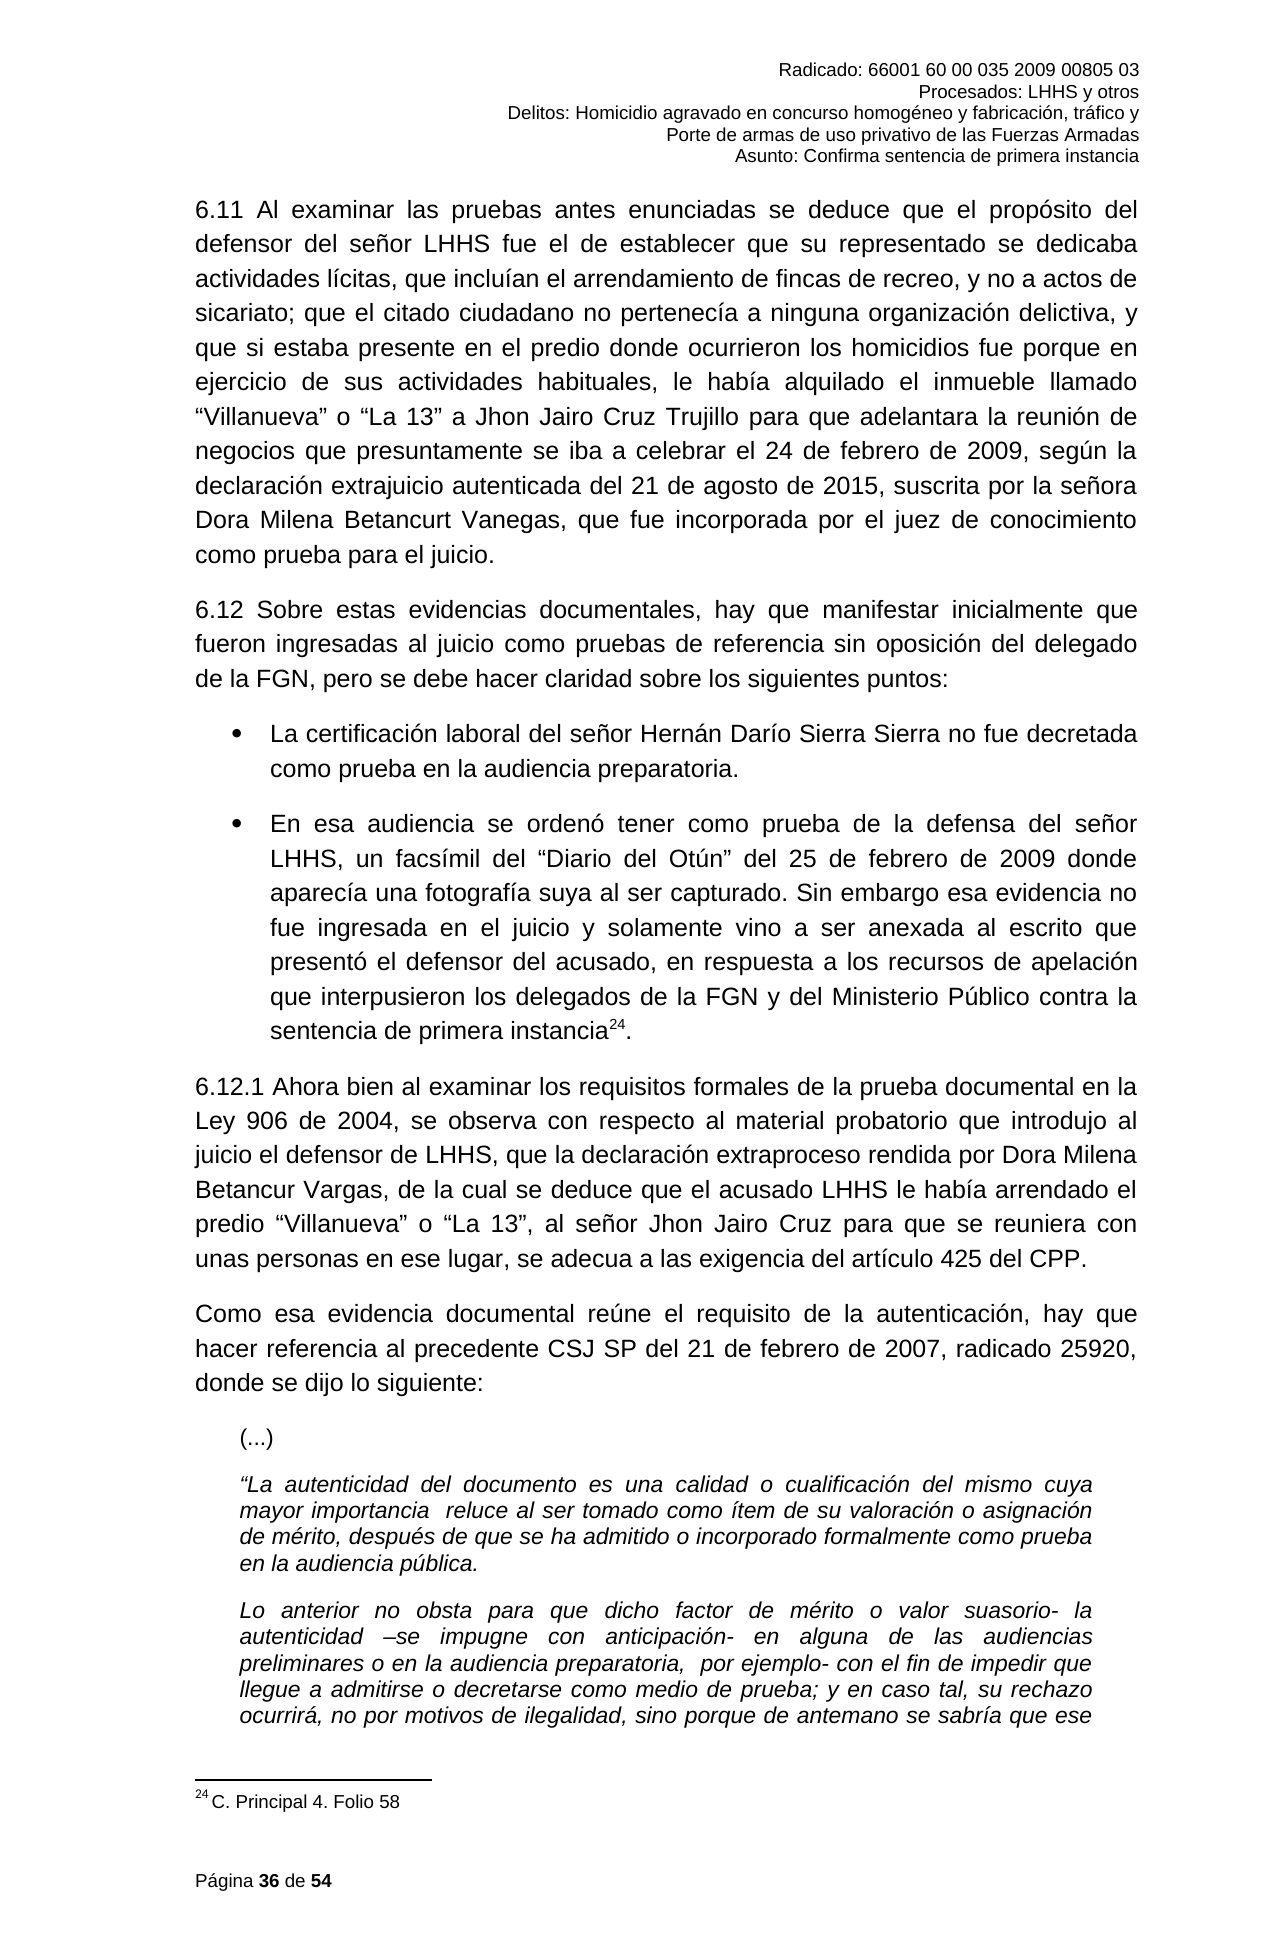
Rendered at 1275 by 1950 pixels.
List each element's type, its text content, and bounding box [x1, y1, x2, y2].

text 6.12 Sobre estas evidencias documentales, hay que manifestar inicialmente que fueron ingresadas al juicio como pruebas de referencia sin oposición del delegado de la FGN, pero se debe hacer claridad sobre los siguientes puntos: [195, 595, 1139, 693]
text Como esa evidencia documental reúne el requisito de la autenticación, hay que hacer referencia al precedente CSJ SP del 21 de febrero de 2007, radicado 25920, donde se dijo lo siguiente: [195, 1299, 1139, 1397]
text (...) [239, 1423, 1095, 1450]
text 6.11 Al examinar las pruebas antes enunciadas se deduce que el propósito del defensor del señor LHHS fue el de establecer que su representado se dedicaba actividades lícitas, que incluían el arrendamiento de fincas de recreo, y no a actos de sicariato; que el citado ciudadano no pertenecía a ninguna organización delictiva, y que si estaba presente en el predio donde ocurrieron los homicidios fue porque en ejercicio de sus actividades habituales, le había alquilado el inmueble llamado “Villanueva” o “La 13” a Jhon Jairo Cruz Trujillo para que adelantara la reunión de negocios que presuntamente se iba a celebrar el 24 de febrero de 2009, según la declaración extrajuicio autenticada del 21 de agosto de 2015, suscrita por la señora Dora Milena Betancurt Vanegas, que fue incorporada por el juez de conocimiento como prueba para el juicio. [195, 195, 1139, 568]
list En esa audiencia se ordenó tener como prueba de la defensa del señor LHHS, un facsímil del “Diario del Otún” del 25 de febrero de 2009 donde aparecía una fotografía suya al ser capturado. Sin embargo esa evidencia no fue ingresada en el juicio y solamente vino a ser anexada al escrito que presentó el defensor del acusado, en respuesta a los recursos de apelación que interpusieron los delegados de la FGN y del Ministerio Público contra la sentencia de primera instancia. [232, 809, 1139, 1045]
text “La autenticidad del documento es una calidad o cualificación del mismo cuya mayor importancia reluce al ser tomado como ítem de su valoración o asignación de mérito, después de que se ha admitido o incorporado formalmente como prueba en la audiencia pública. [239, 1471, 1095, 1576]
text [239, 1597, 1095, 1729]
list La certificación laboral del señor Hernán Darío Sierra Sierra no fue decretada como prueba en la audiencia preparatoria. [232, 719, 1139, 783]
text 6.12.1 Ahora bien al examinar los requisitos formales de la prueba documental en la Ley 906 de 2004, se observa con respecto al material probatorio que introdujo al juicio el defensor de LHHS, que la declaración extraproceso rendida por Dora Milena Betancur Vargas, de la cual se deduce que el acusado LHHS le había arrendado el predio “Villanueva” o “La 13”, al señor Jhon Jairo Cruz para que se reuniera con unas personas en ese lugar, se adecua a las exigencia del artículo 425 del CPP. [195, 1071, 1139, 1273]
